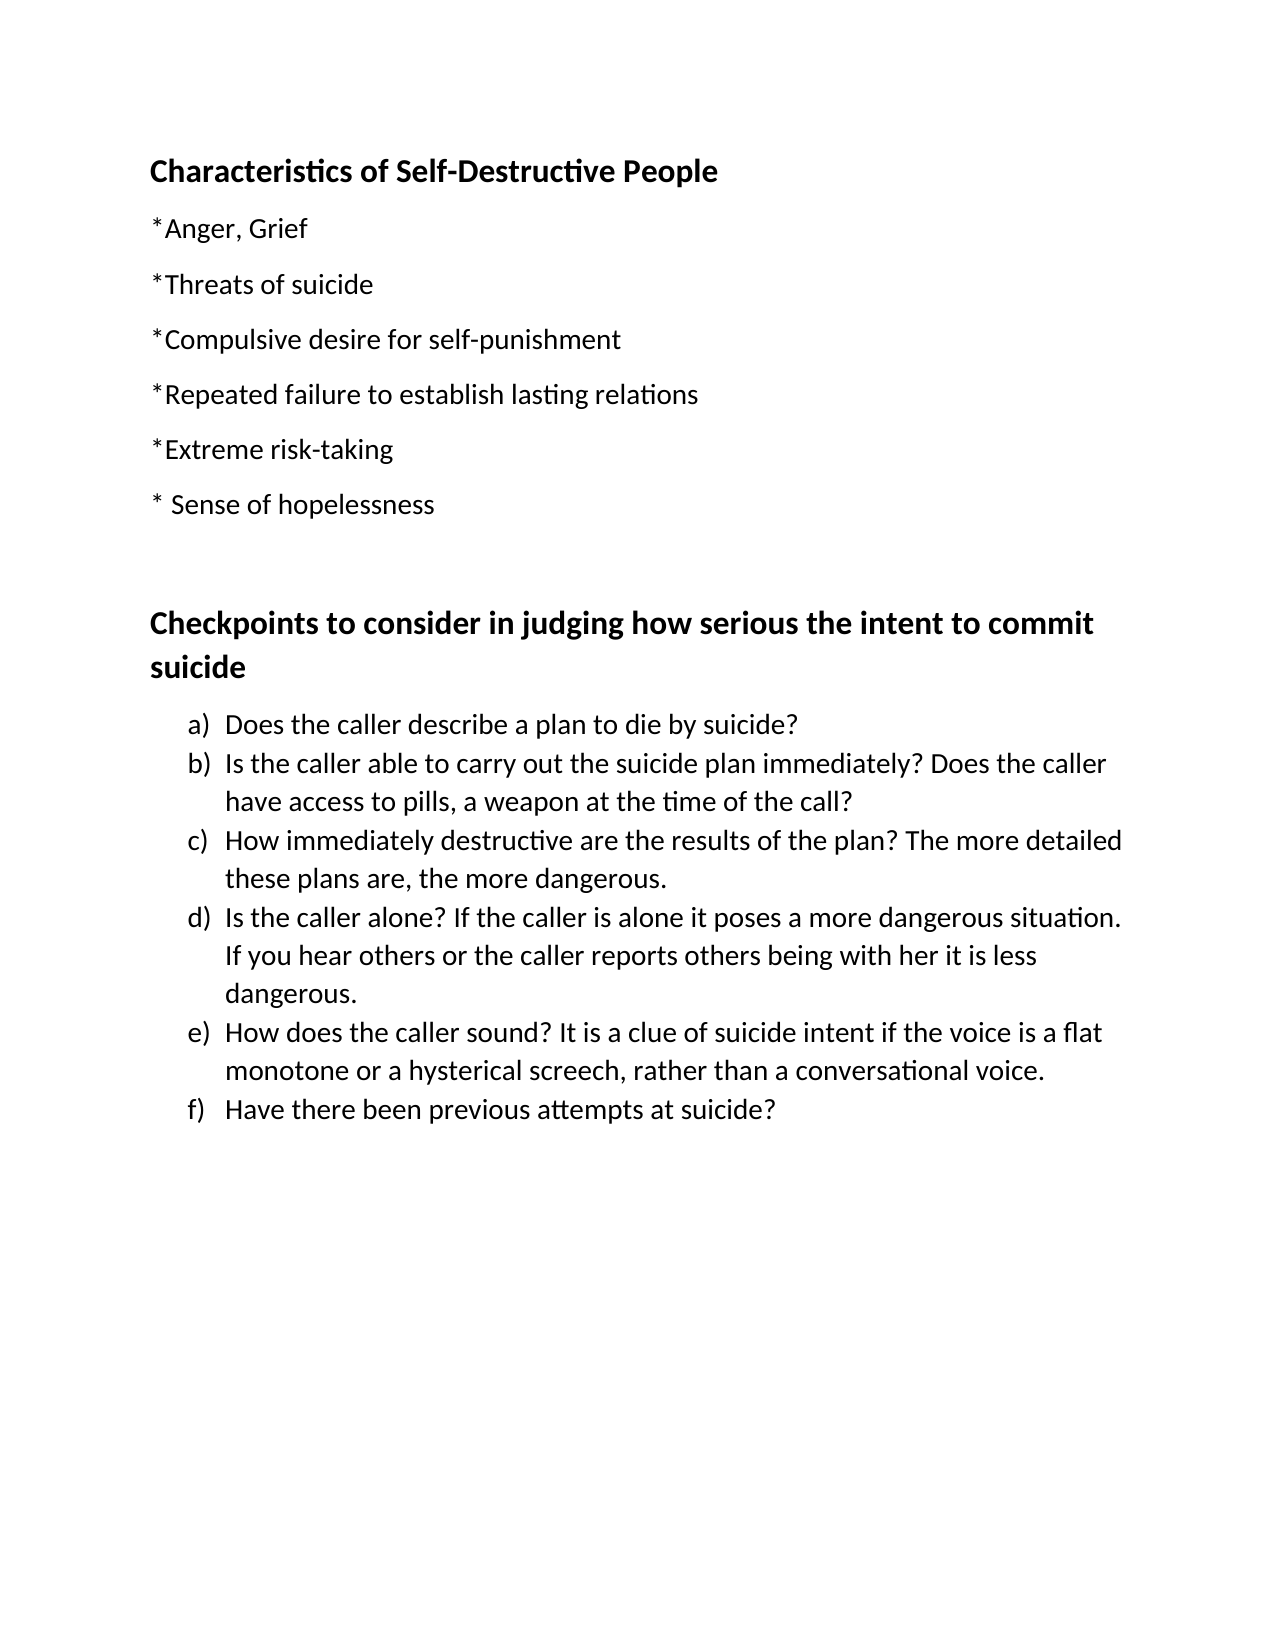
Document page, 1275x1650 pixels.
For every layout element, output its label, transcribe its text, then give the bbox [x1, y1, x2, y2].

list How immediately destructive are the results of the plan? The more detailed these plans are, the more dangerous. [187, 822, 1125, 896]
list Does the caller describe a plan to die by suicide? [187, 706, 1125, 742]
list Is the caller able to carry out the suicide plan immediately? Does the caller have access to pills, a weapon at the time of the call? [187, 745, 1125, 819]
text *Repeated failure to establish lasting relations [150, 376, 1125, 412]
text *Anger, Grief [150, 211, 1125, 246]
list Is the caller alone? If the caller is alone it poses a more dangerous situation. If you hear others or the caller reports others being with her it is less dangerous. [187, 899, 1125, 1011]
list How does the caller sound? It is a clue of suicide intent if the voice is a flat monotone or a hysterical screech, rather than a conversational voice. [187, 1014, 1125, 1088]
text Checkpoints to consider in judging how serious the intent to commit suicide [150, 602, 1125, 687]
text *Threats of suicide [150, 266, 1125, 301]
text Characteristics of Self-Destructive People [150, 150, 1125, 191]
text *Extreme risk-taking [150, 431, 1125, 467]
text *Compulsive desire for self-punishment [150, 321, 1125, 356]
list Have there been previous attempts at suicide? [187, 1091, 1125, 1126]
text * Sense of hopelessness [150, 486, 1125, 522]
